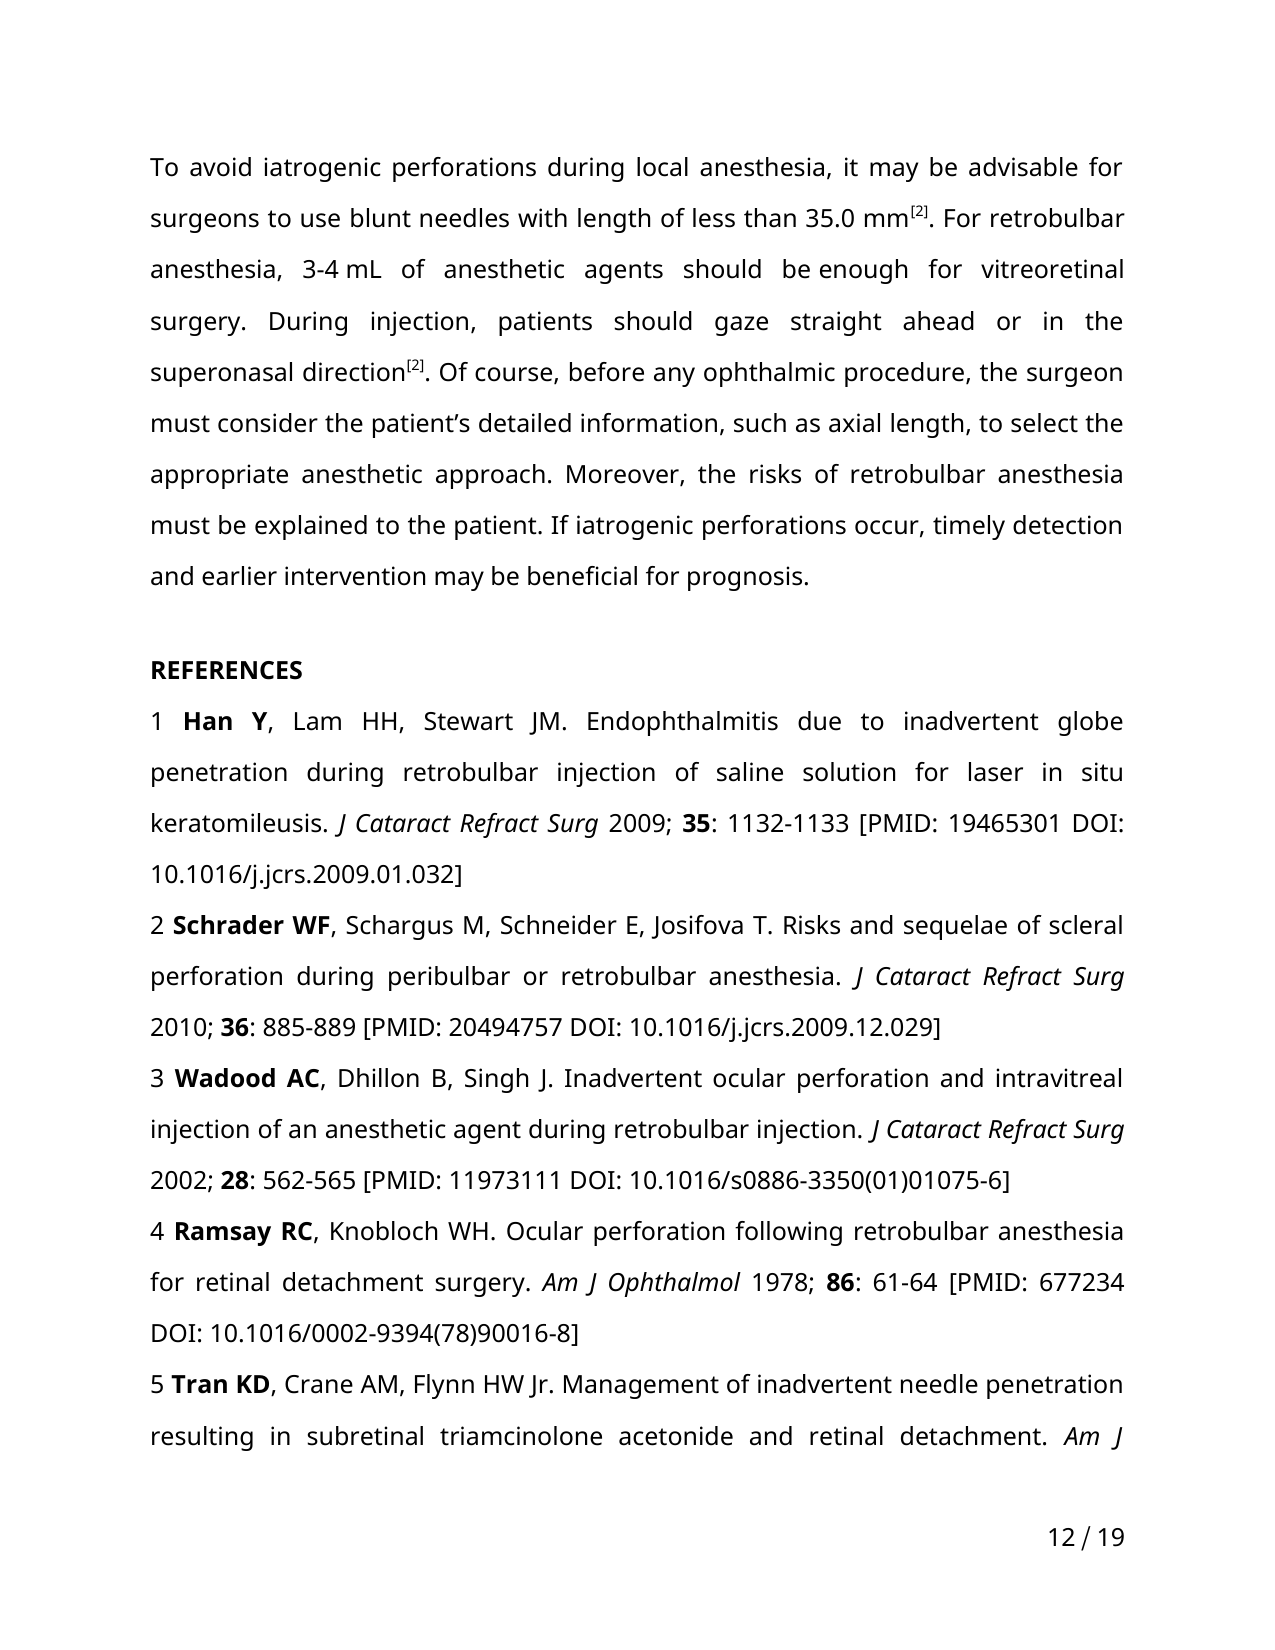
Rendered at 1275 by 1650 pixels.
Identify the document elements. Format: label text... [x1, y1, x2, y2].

text REFERENCES [150, 652, 1125, 687]
text 2 Schrader WF, Schargus M, Schneider E, Josifova T. Risks and sequelae of scleral perforation during peribulbar or retrobulbar anesthesia. J Cataract Refract Surg 2010; 36: 885-889 [PMID: 20494757 DOI: 10.1016/j.jcrs.2009.12.029] [150, 908, 1125, 1044]
text 4 Ramsay RC, Knobloch WH. Ocular perforation following retrobulbar anesthesia for retinal detachment surgery. Am J Ophthalmol 1978; 86: 61-64 [PMID: 677234 DOI: 10.1016/0002-9394(78)90016-8] [150, 1214, 1125, 1350]
text 3 Wadood AC, Dhillon B, Singh J. Inadvertent ocular perforation and intravitreal injection of an anesthetic agent during retrobulbar injection. J Cataract Refract Surg 2002; 28: 562-565 [PMID: 11973111 DOI: 10.1016/s0886-3350(01)01075-6] [150, 1061, 1125, 1197]
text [150, 1367, 1125, 1452]
text To avoid iatrogenic perforations during local anesthesia, it may be advisable for surgeons to use blunt needles with length of less than 35.0 mm[2]. For retrobulbar anesthesia, 3-4 mL of anesthetic agents should be enough for vitreoretinal surgery. During injection, patients should gaze straight ahead or in the superonasal direction[2]. Of course, before any ophthalmic procedure, the surgeon must consider the patient’s detailed information, such as axial length, to select the appropriate anesthetic approach. Moreover, the risks of retrobulbar anesthesia must be explained to the patient. If iatrogenic perforations occur, timely detection and earlier intervention may be beneficial for prognosis. [150, 150, 1125, 592]
text 1 Han Y, Lam HH, Stewart JM. Endophthalmitis due to inadvertent globe penetration during retrobulbar injection of saline solution for laser in situ keratomileusis. J Cataract Refract Surg 2009; 35: 1132-1133 [PMID: 19465301 DOI: 10.1016/j.jcrs.2009.01.032] [150, 703, 1125, 891]
